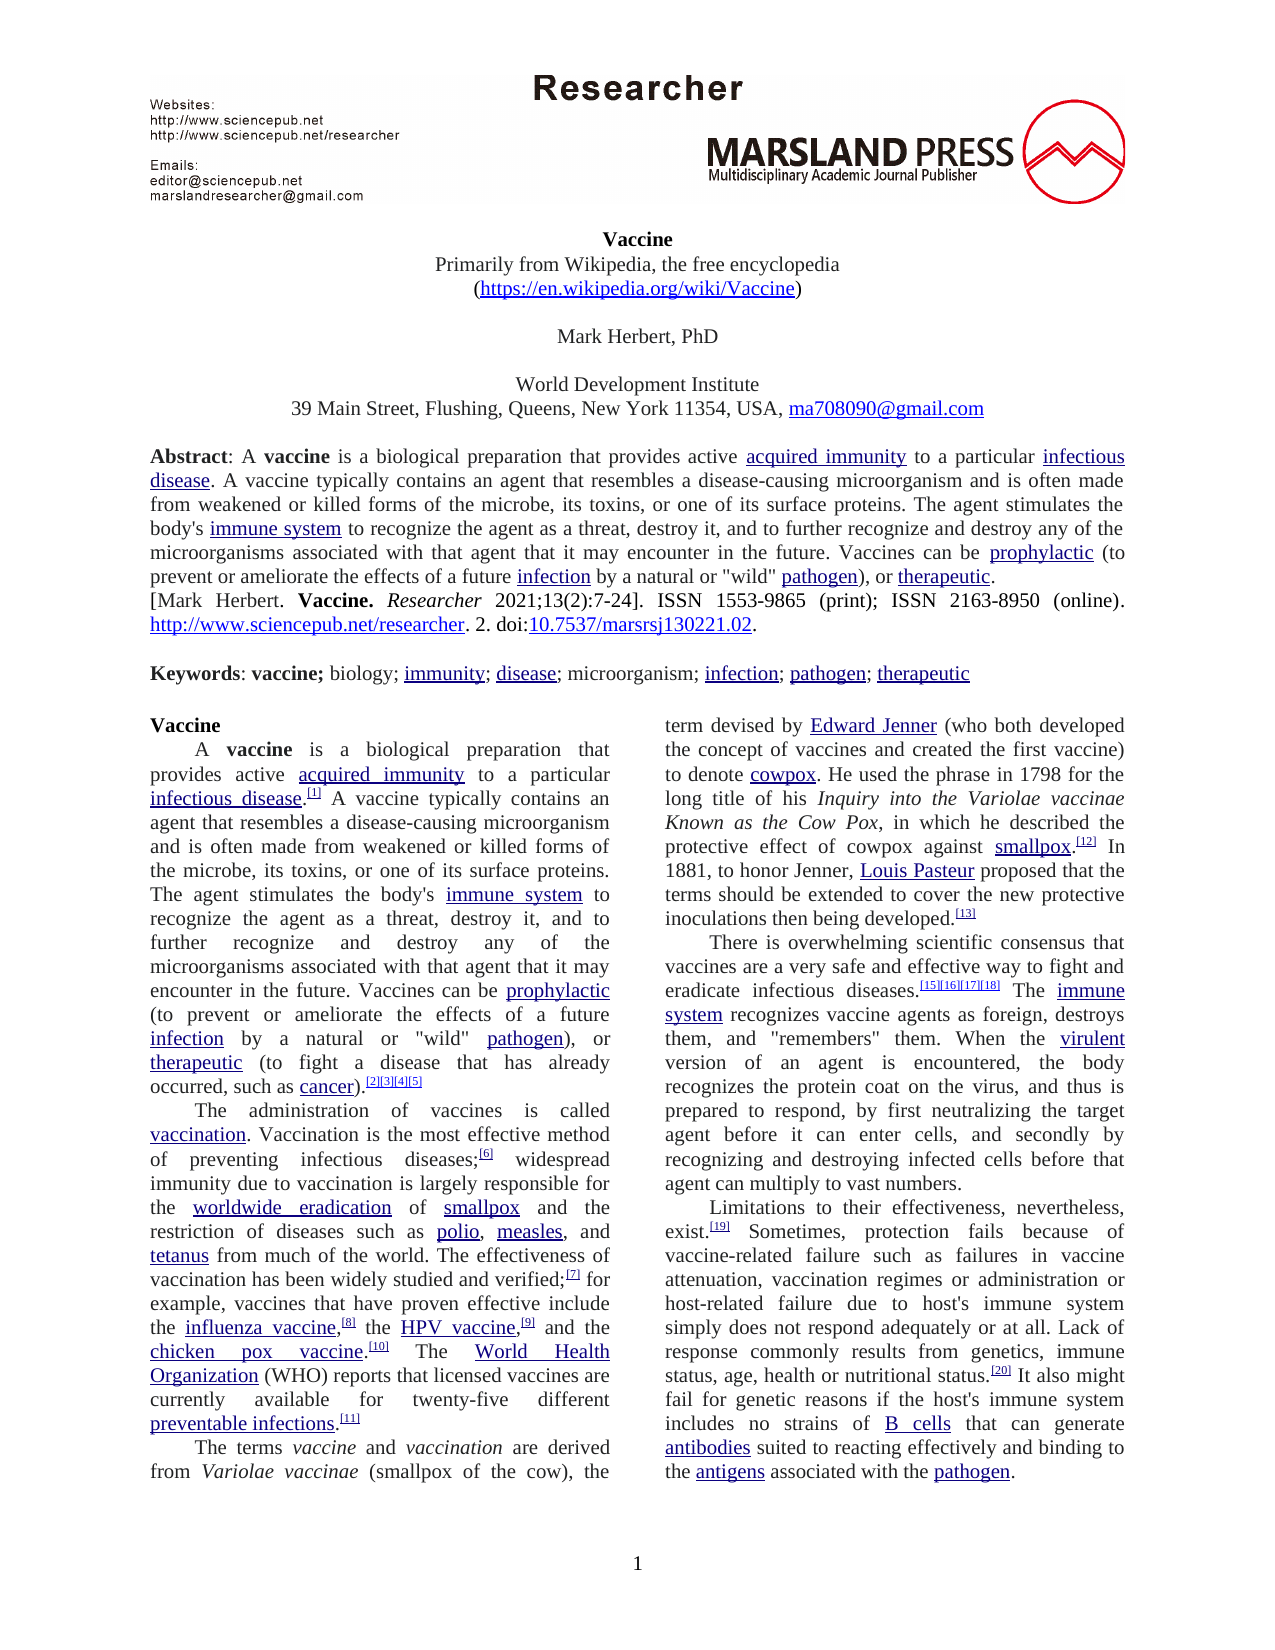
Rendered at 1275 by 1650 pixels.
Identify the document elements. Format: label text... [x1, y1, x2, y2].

text (https://en.wikipedia.org/wiki/Vaccine) [150, 276, 1125, 299]
subtitle Vaccine [150, 713, 610, 737]
text 39 Main Street, Flushing, Queens, New York 11354, USA, ma708090@gmail.com [150, 396, 1125, 420]
picture [150, 75, 1125, 204]
text Limitations to their effectiveness, nevertheless, exist.[19] Sometimes, protection fails because of vaccine-related failure such as failures in vaccine attenuation, vaccination regimes or administration or host-related failure due to host's immune system simply does not respond adequately or at all. Lack of response commonly results from genetics, immune status, age, health or nutritional status.[20] It also might fail for genetic reasons if the host's immune system includes no strains of B cells that can generate antibodies suited to reacting effectively and binding to the antigens associated with the pathogen. [665, 1194, 1125, 1483]
text Vaccine [150, 227, 1125, 251]
text Primarily from Wikipedia, the free encyclopedia [150, 251, 1125, 276]
text [Mark Herbert. Vaccine. Researcher 2021;13(2):7-24]. ISSN 1553-9865 (print); ISSN 2163-8950 (online). http://www.sciencepub.net/researcher. 2. doi:10.7537/marsrsj130221.02. [150, 588, 1125, 636]
text The administration of vaccines is called vaccination. Vaccination is the most effective method of preventing infectious diseases;[6] widespread immunity due to vaccination is largely responsible for the worldwide eradication of smallpox and the restriction of diseases such as polio, measles, and tetanus from much of the world. The effectiveness of vaccination has been widely studied and verified;[7] for example, vaccines that have proven effective include the influenza vaccine,[8] the HPV vaccine,[9] and the chicken pox vaccine.[10] The World Health Organization (WHO) reports that licensed vaccines are currently available for twenty-five different preventable infections.[11] [150, 1098, 610, 1435]
text Abstract: A vaccine is a biological preparation that provides active acquired immunity to a particular infectious disease. A vaccine typically contains an agent that resembles a disease-causing microorganism and is often made from weakened or killed forms of the microbe, its toxins, or one of its surface proteins. The agent stimulates the body's immune system to recognize the agent as a threat, destroy it, and to further recognize and destroy any of the microorganisms associated with that agent that it may encounter in the future. Vaccines can be prophylactic (to prevent or ameliorate the effects of a future infection by a natural or "wild" pathogen), or therapeutic. [150, 444, 1125, 588]
text The terms vaccine and vaccination are derived from Variolae vaccinae (smallpox of the cow), the term devised by Edward Jenner (who both developed the concept of vaccines and created the first vaccine) to denote cowpox. He used the phrase in 1798 for the long title of his Inquiry into the Variolae vaccinae Known as the Cow Pox, in which he described the protective effect of cowpox against smallpox.[12] In 1881, to honor Jenner, Louis Pasteur proposed that the terms should be extended to cover the new protective inoculations then being developed.[13] [665, 713, 1125, 930]
text There is overwhelming scientific consensus that vaccines are a very safe and effective way to fight and eradicate infectious diseases.[15][16][17][18] The immune system recognizes vaccine agents as foreign, destroys them, and "remembers" them. When the virulent version of an agent is encountered, the body recognizes the protein coat on the virus, and thus is prepared to respond, by first neutralizing the target agent before it can enter cells, and secondly by recognizing and destroying infected cells before that agent can multiply to vast numbers. [665, 930, 1125, 1194]
text World Development Institute [150, 372, 1125, 396]
text Mark Herbert, PhD [150, 324, 1125, 348]
text A vaccine is a biological preparation that provides active acquired immunity to a particular infectious disease.[1] A vaccine typically contains an agent that resembles a disease-causing microorganism and is often made from weakened or killed forms of the microbe, its toxins, or one of its surface proteins. The agent stimulates the body's immune system to recognize the agent as a threat, destroy it, and to further recognize and destroy any of the microorganisms associated with that agent that it may encounter in the future. Vaccines can be prophylactic (to prevent or ameliorate the effects of a future infection by a natural or "wild" pathogen), or therapeutic (to fight a disease that has already occurred, such as cancer).[2][3][4][5] [150, 737, 610, 1098]
text Keywords: vaccine; biology; immunity; disease; microorganism; infection; pathogen; therapeutic [150, 661, 1125, 684]
